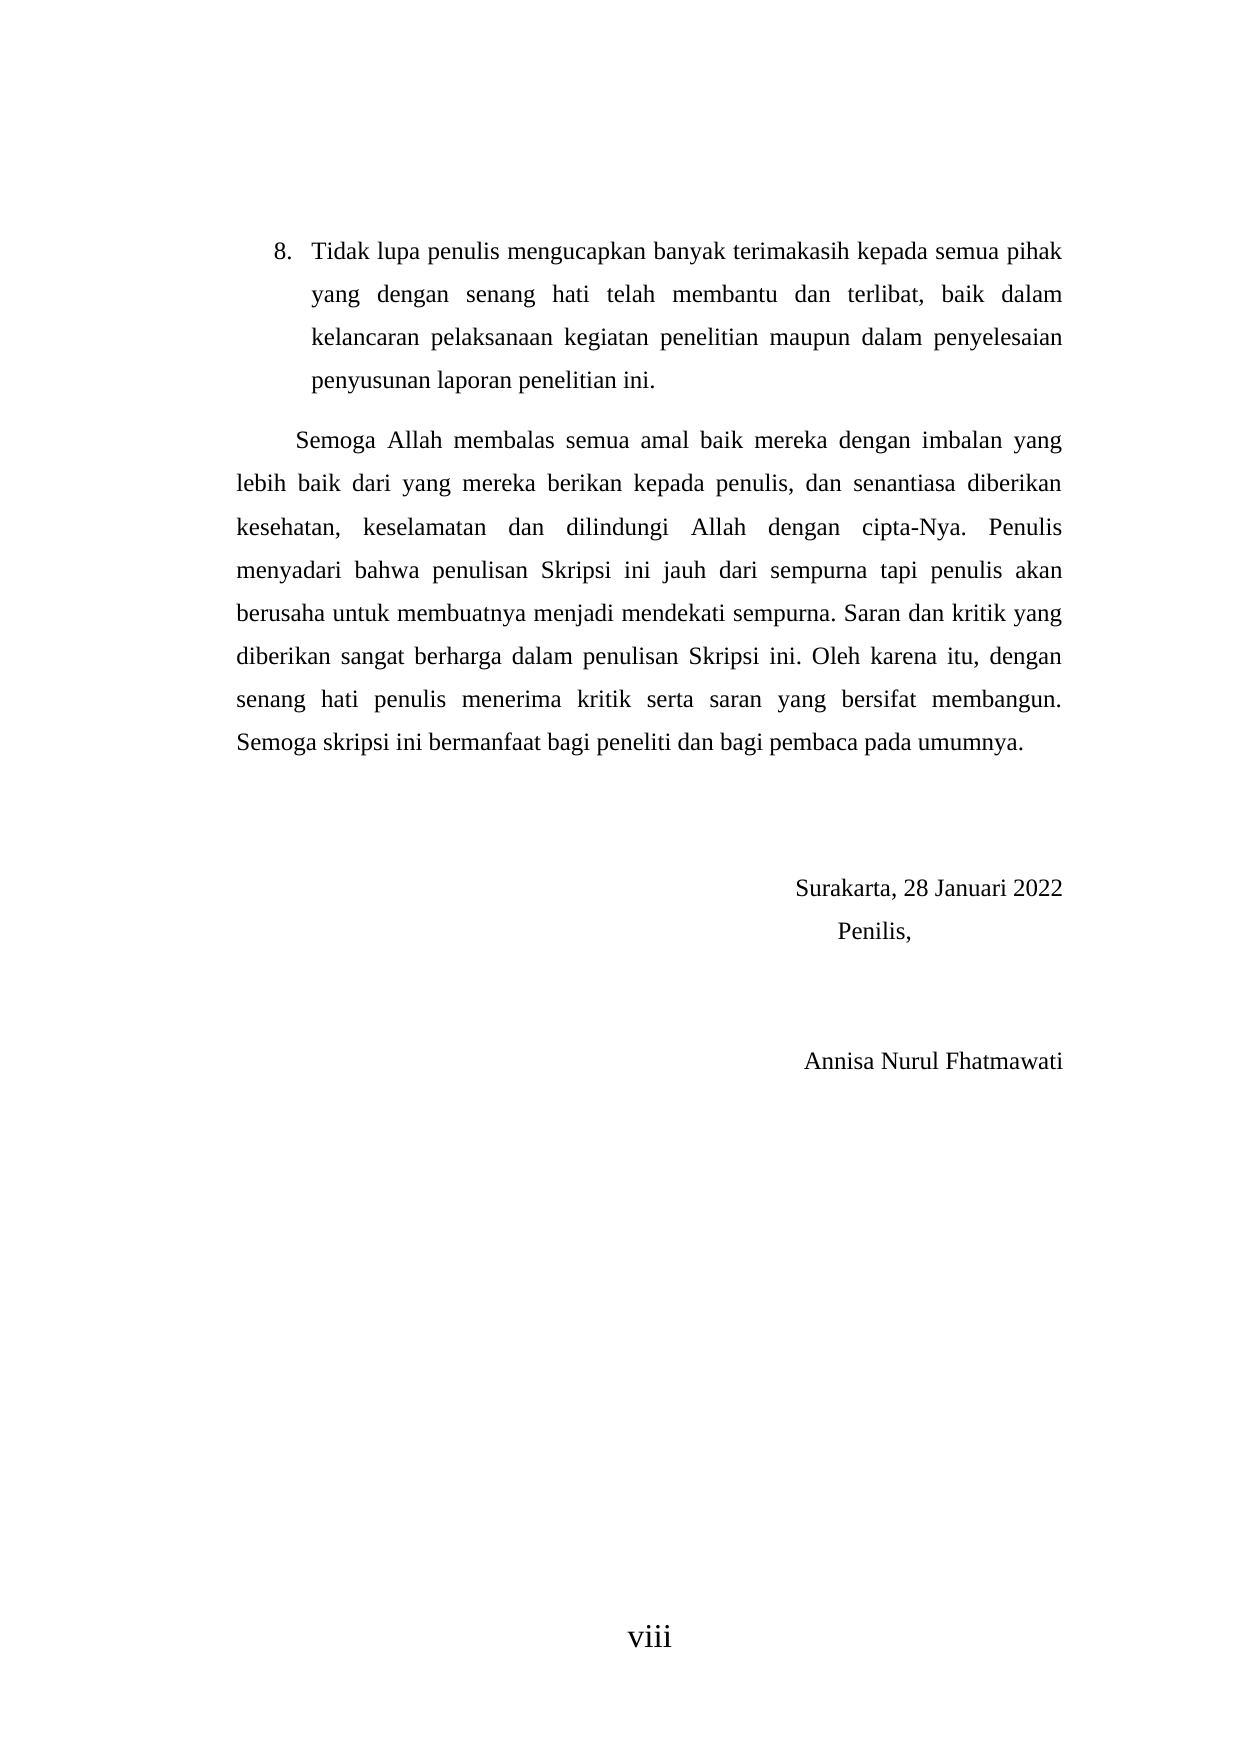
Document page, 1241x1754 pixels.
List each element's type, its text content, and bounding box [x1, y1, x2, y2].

list Tidak lupa penulis mengucapkan banyak terimakasih kepada semua pihak yang dengan senang hati telah membantu dan terlibat, baik dalam kelancaran pelaksanaan kegiatan penelitian maupun dalam penyelesaian penyusunan laporan penelitian ini. [274, 236, 1063, 394]
list Annisa Nurul Fhatmawati [311, 1046, 1063, 1074]
list Surakarta, 28 Januari 2022 [311, 873, 1063, 902]
text Semoga Allah membalas semua amal baik mereka dengan imbalan yang lebih baik dari yang mereka berikan kepada penulis, dan senantiasa diberikan kesehatan, keselamatan dan dilindungi Allah dengan cipta-Nya. Penulis menyadari bahwa penulisan Skripsi ini jauh dari sempurna tapi penulis akan berusaha untuk membuatnya menjadi mendekati sempurna. Saran dan kritik yang diberikan sangat berharga dalam penulisan Skripsi ini. Oleh karena itu, dengan senang hati penulis menerima kritik serta saran yang bersifat membangun. Semoga skripsi ini bermanfaat bagi peneliti dan bagi pembaca pada umumnya. [236, 425, 1063, 756]
list Penilis, [611, 916, 1063, 945]
